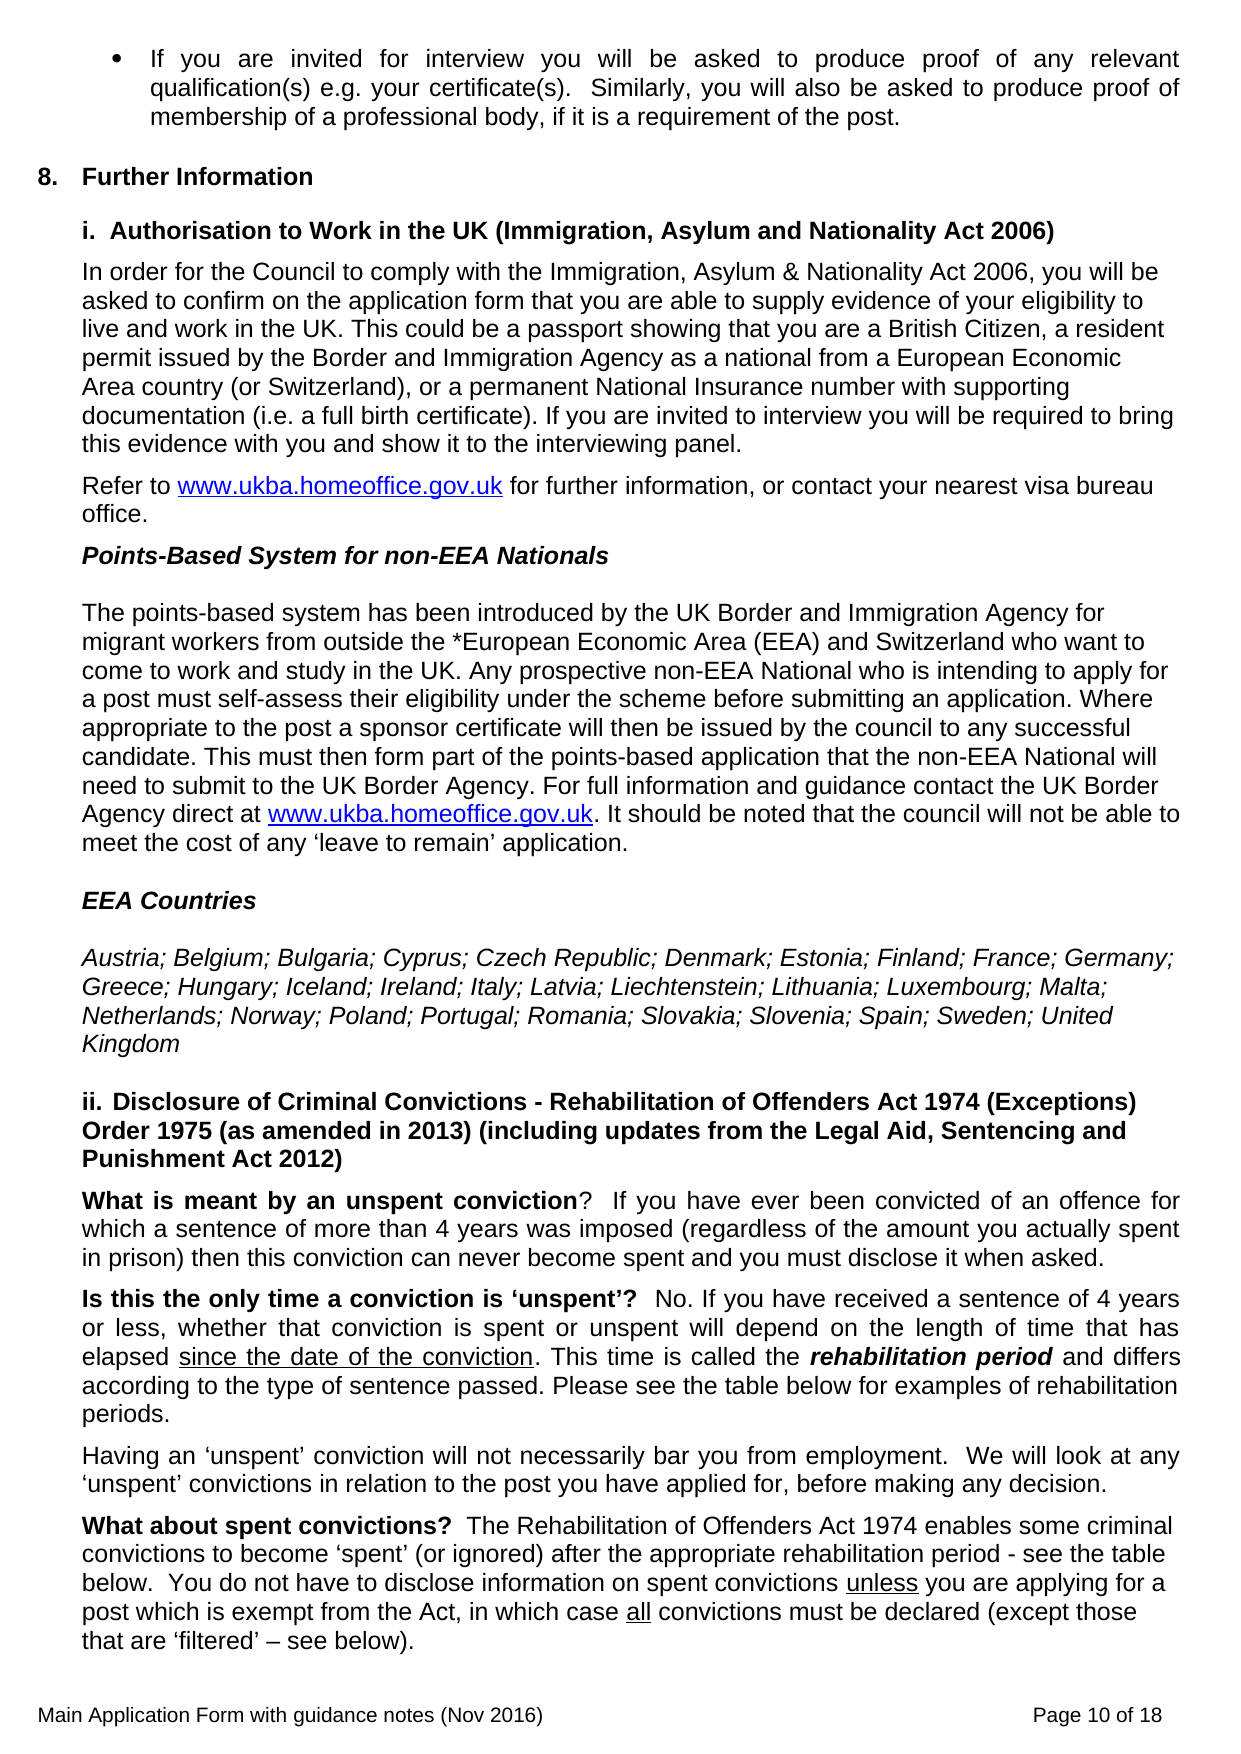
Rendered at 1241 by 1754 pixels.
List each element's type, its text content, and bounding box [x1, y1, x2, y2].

text Having an ‘unspent’ conviction will not necessarily bar you from employment. We will look at any ‘unspent’ convictions in relation to the post you have applied for, before making any decision. [82, 1441, 1181, 1498]
text 8. Further Information [37, 162, 1181, 191]
text Refer to www.ukba.homeoffice.gov.uk for further information, or contact your nearest visa bureau office. [82, 471, 1181, 528]
list If you are invited for interview you will be asked to produce proof of any relevant qualification(s) e.g. your certificate(s). Similarly, you will also be asked to produce proof of membership of a professional body, if it is a requirement of the post. [112, 44, 1181, 131]
text In order for the Council to comply with the Immigration, Asylum & Nationality Act 2006, you will be asked to confirm on the application form that you are able to supply evidence of your eligibility to live and work in the UK. This could be a passport showing that you are a British Citizen, a resident permit issued by the Border and Immigration Agency as a national from a European Economic Area country (or Switzerland), or a permanent National Insurance number with supporting documentation (i.e. a full birth certificate). If you are invited to interview you will be required to bring this evidence with you and show it to the interviewing panel. [82, 257, 1181, 458]
text The points-based system has been introduced by the UK Border and Immigration Agency for migrant workers from outside the *European Economic Area (EEA) and Switzerland who want to come to work and study in the UK. Any prospective non-EEA National who is intending to apply for a post must self-assess their eligibility under the scheme before submitting an application. Where appropriate to the post a sponsor certificate will then be issued by the council to any successful candidate. This must then form part of the points-based application that the non-EEA National will need to submit to the UK Border Agency. For full information and guidance contact the UK Border Agency direct at www.ukba.homeoffice.gov.uk. It should be noted that the council will not be able to meet the cost of any ‘leave to remain’ application. [82, 598, 1181, 857]
text ii. Disclosure of Criminal Convictions - Rehabilitation of Offenders Act 1974 (Exceptions) Order 1975 (as amended in 2013) (including updates from the Legal Aid, Sentencing and Punishment Act 2012) [37, 1087, 1181, 1173]
text What about spent convictions? The Rehabilitation of Offenders Act 1974 enables some criminal convictions to become ‘spent’ (or ignored) after the appropriate rehabilitation period - see the table below. You do not have to disclose information on spent convictions unless you are applying for a post which is exempt from the Act, in which case all convictions must be declared (except those that are ‘filtered’ – see below). [82, 1511, 1181, 1654]
text i. Authorisation to Work in the UK (Immigration, Asylum and Nationality Act 2006) [37, 216, 1181, 244]
subtitle What is meant by an unspent conviction? If you have ever been convicted of an offence for which a sentence of more than 4 years was imposed (regardless of the amount you actually spent in prison) then this conviction can never become spent and you must disclose it when asked. [82, 1186, 1181, 1272]
text Points-Based System for non-EEA Nationals [37, 541, 1181, 569]
text Is this the only time a conviction is ‘unspent’? No. If you have received a sentence of 4 years or less, whether that conviction is spent or unspent will depend on the length of time that has elapsed since the date of the conviction. This time is called the rehabilitation period and differs according to the type of sentence passed. Please see the table below for examples of rehabilitation periods. [82, 1284, 1181, 1428]
text EEA Countries [37, 886, 1181, 914]
text Austria; Belgium; Bulgaria; Cyprus; Czech Republic; Denmark; Estonia; Finland; France; Germany; Greece; Hungary; Iceland; Ireland; Italy; Latvia; Liechtenstein; Lithuania; Luxembourg; Malta; Netherlands; Norway; Poland; Portugal; Romania; Slovakia; Slovenia; Spain; Sweden; United Kingdom [82, 943, 1181, 1058]
